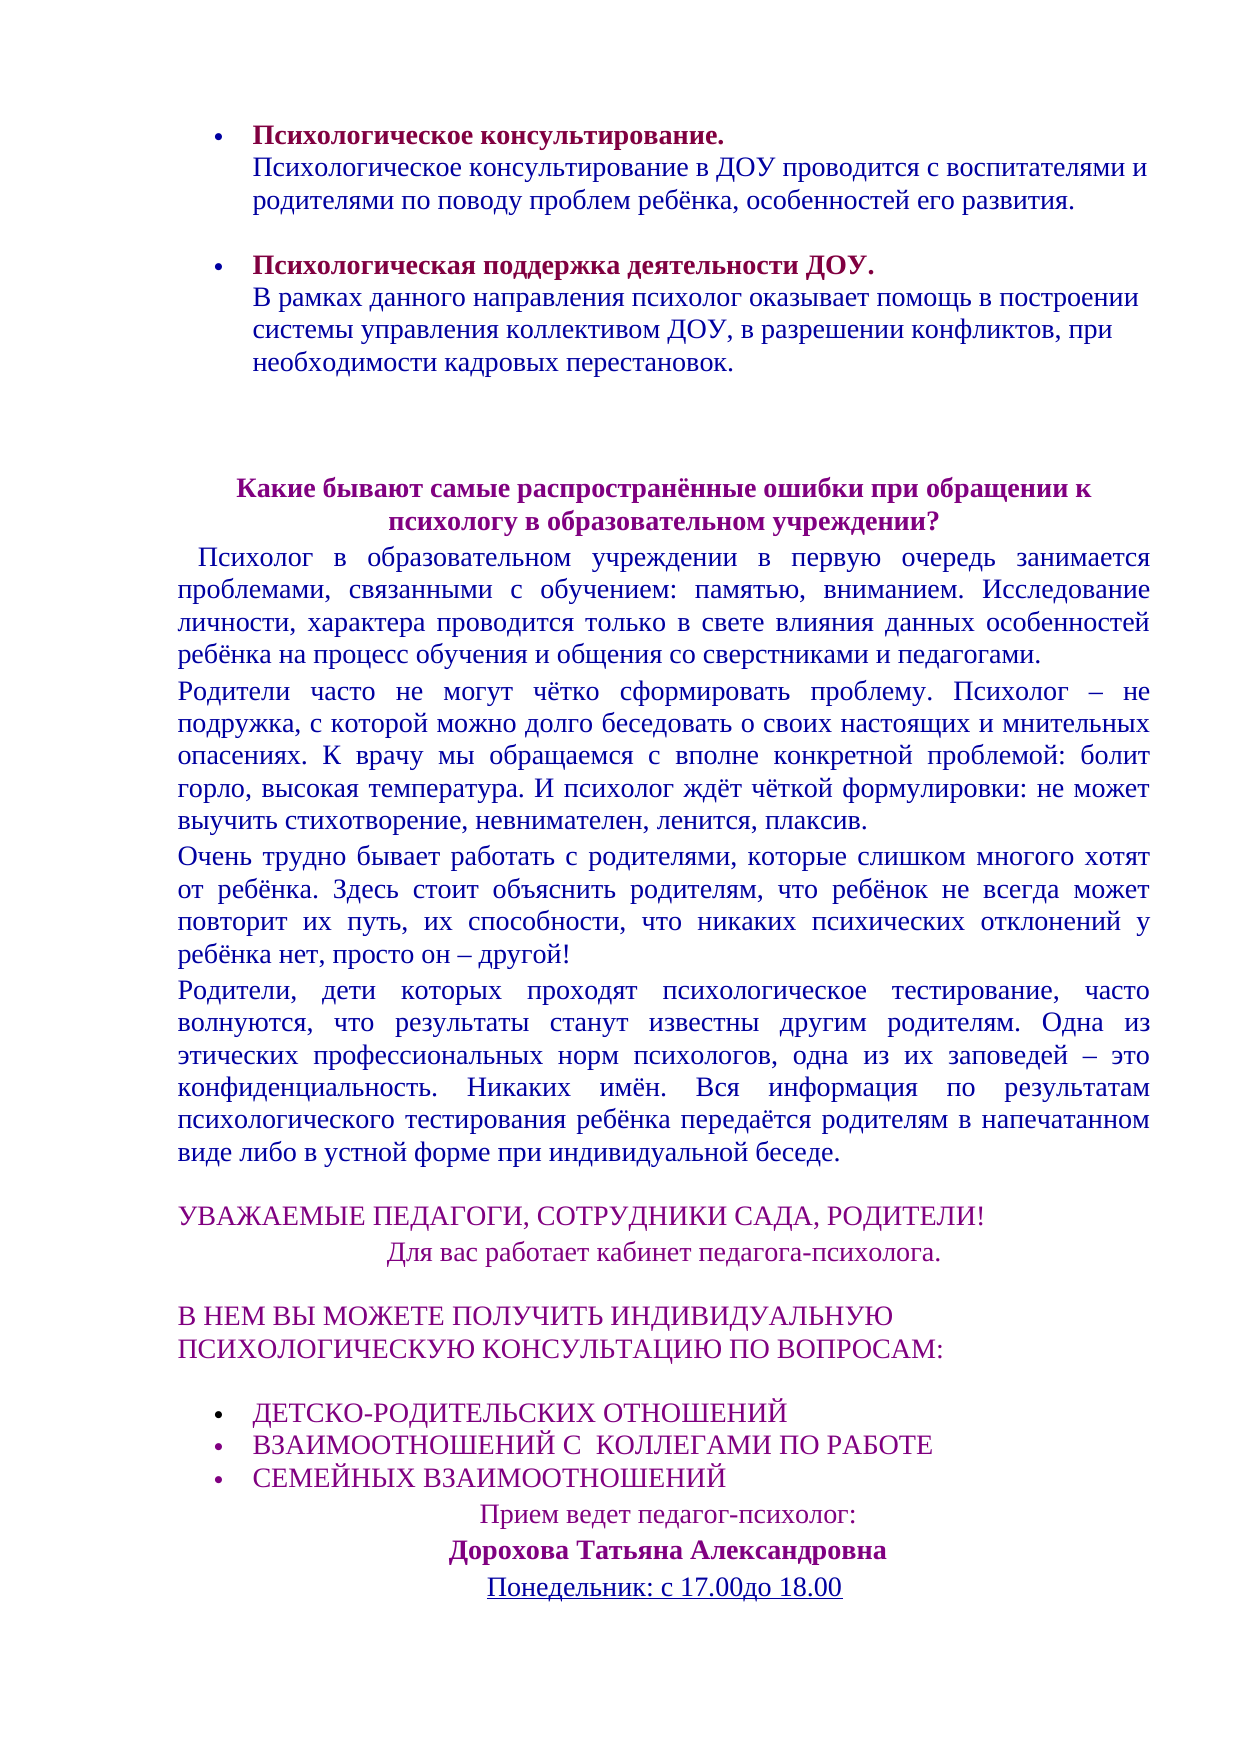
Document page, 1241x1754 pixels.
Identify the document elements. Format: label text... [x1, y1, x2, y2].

text Психолог в образовательном учреждении в первую очередь занимается проблемами, связанными с обучением: памятью, вниманием. Исследование личности, характера проводится только в свете влияния данных особенностей ребёнка на процесс обучения и общения со сверстниками и педагогами. [177, 540, 1152, 670]
text В НЕМ ВЫ МОЖЕТЕ ПОЛУЧИТЬ ИНДИВИДУАЛЬНУЮ ПСИХОЛОГИЧЕСКУЮ КОНСУЛЬТАЦИЮ ПО ВОПРОСАМ: [177, 1299, 1152, 1364]
text УВАЖАЕМЫЕ ПЕДАГОГИ, СОТРУДНИКИ САДА, РОДИТЕЛИ! [177, 1199, 1152, 1231]
text Родители часто не могут чётко сформировать проблему. Психолог – не подружка, с которой можно долго беседовать о своих настоящих и мнительных опасениях. К врачу мы обращаемся с вполне конкретной проблемой: болит горло, высокая температура. И психолог ждёт чёткой формулировки: не может выучить стихотворение, невнимателен, ленится, плаксив. [177, 674, 1152, 836]
text Прием ведет педагог-психолог: [177, 1497, 1152, 1529]
text Дорохова Татьяна Александровна [177, 1533, 1152, 1566]
text Родители, дети которых проходят психологическое тестирование, часто волнуются, что результаты станут известны другим родителям. Одна из этических профессиональных норм психологов, одна из их заповедей – это конфиденциальность. Никаких имён. Вся информация по результатам психологического тестирования ребёнка передаётся родителям в напечатанном виде либо в устной форме при индивидуальной беседе. [177, 973, 1152, 1167]
list ВЗАИМООТНОШЕНИЙ С КОЛЛЕГАМИ ПО РАБОТЕ [215, 1428, 1152, 1461]
text Понедельник: с 17.00до 18.00 [177, 1569, 1152, 1602]
list Психологическая поддержка деятельности ДОУ. В рамках данного направления психолог оказывает помощь в построении системы управления коллективом ДОУ, в разрешении конфликтов, при необходимости кадровых перестановок. [215, 248, 1152, 377]
list ДЕТСКО-РОДИТЕЛЬСКИХ ОТНОШЕНИЙ [215, 1396, 1152, 1428]
text Какие бывают самые распространённые ошибки при обращении к психологу в образовательном учреждении? [177, 472, 1152, 536]
text Очень трудно бывает работать с родителями, которые слишком многого хотят от ребёнка. Здесь стоит объяснить родителям, что ребёнок не всегда может повторит их путь, их способности, что никаких психических отклонений у ребёнка нет, просто он – другой! [177, 839, 1152, 969]
list СЕМЕЙНЫХ ВЗАИМООТНОШЕНИЙ [215, 1461, 1152, 1493]
text Для вас работает кабинет педагога-психолога. [177, 1235, 1152, 1268]
list Психологическое консультирование. Психологическое консультирование в ДОУ проводится с воспитателями и родителями по поводу проблем ребёнка, особенностей его развития. [215, 118, 1152, 215]
